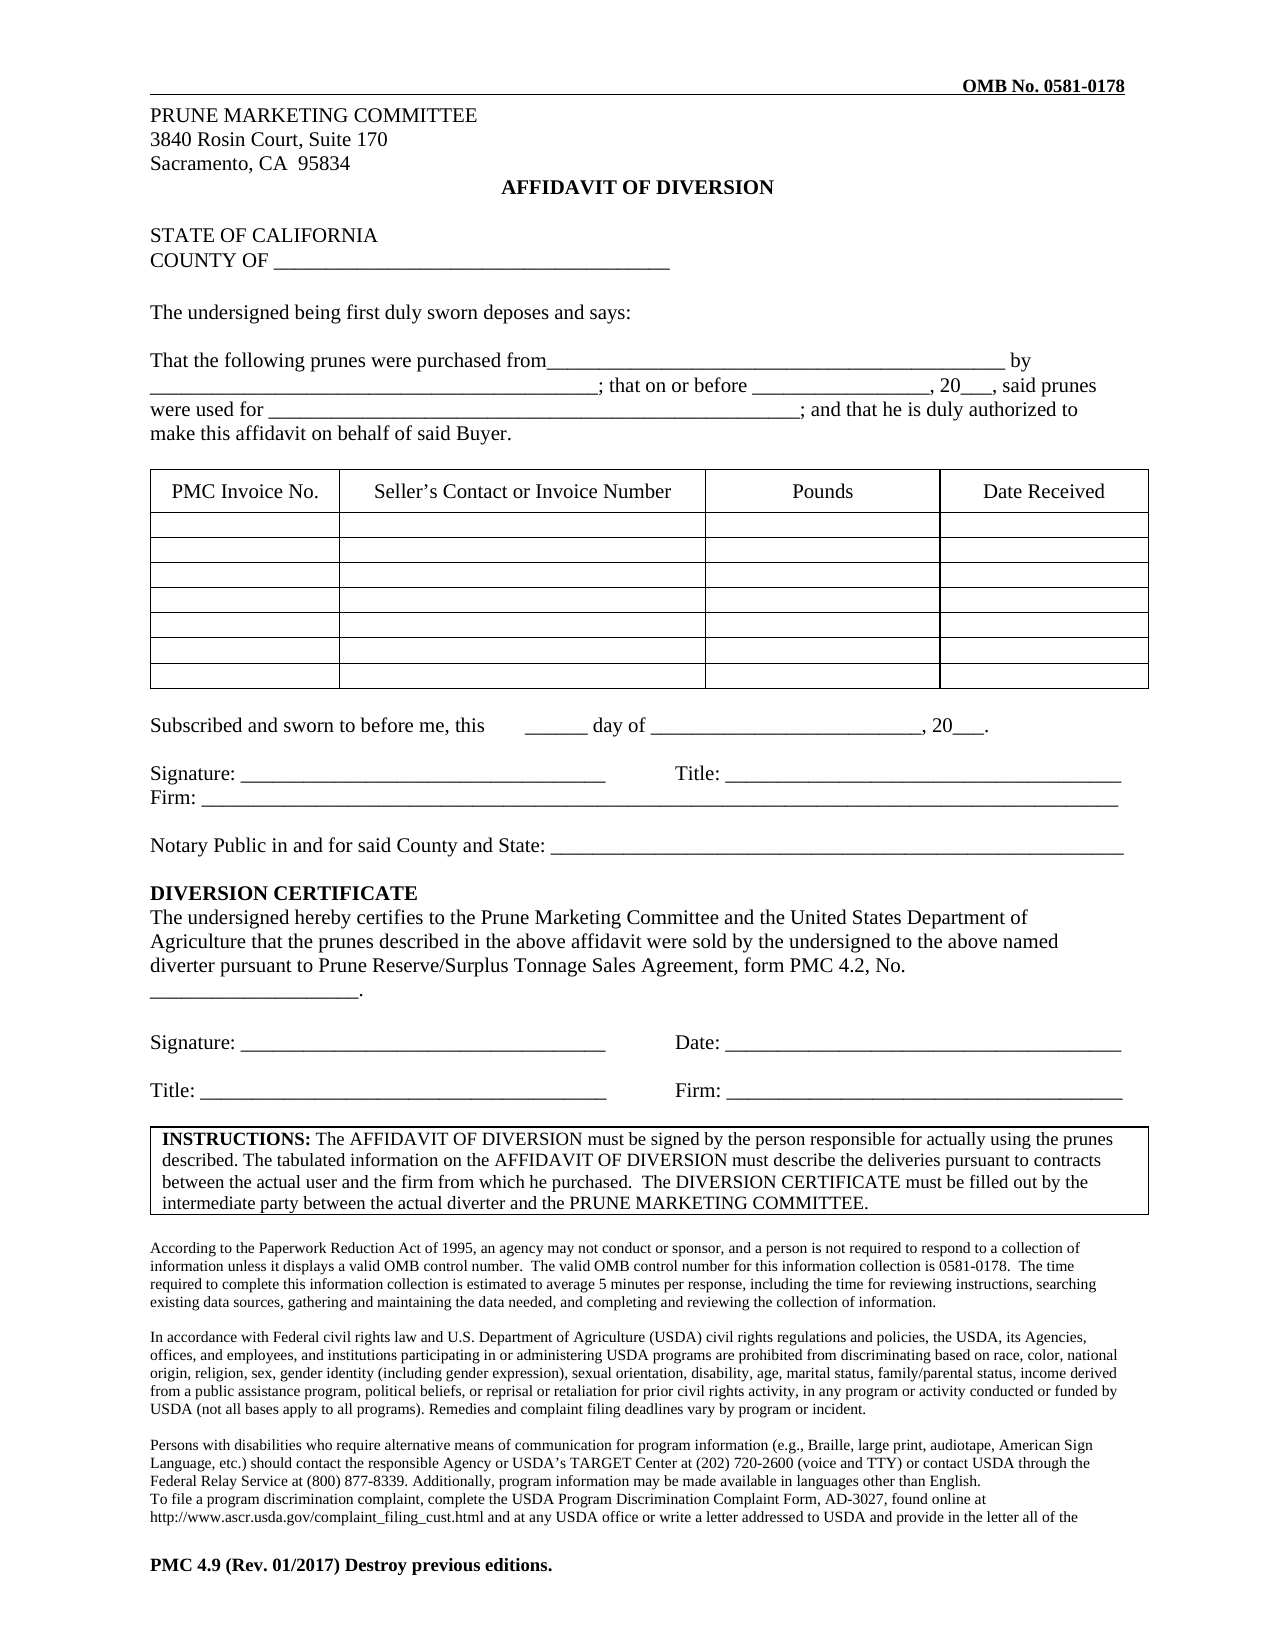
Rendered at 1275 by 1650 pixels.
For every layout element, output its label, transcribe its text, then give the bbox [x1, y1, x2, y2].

text Firm: ________________________________________________________________________________________ [150, 785, 1125, 809]
table_cell [151, 588, 339, 612]
table_cell [340, 638, 705, 662]
text That the following prunes were purchased from____________________________________________ by ___________________________________________; that on or before _________________, 20___, said prunes were used for ___________________________________________________; and that he is duly authorized to make this affidavit on behalf of said Buyer. [150, 348, 1125, 445]
table_cell [340, 513, 705, 537]
table_cell [340, 588, 705, 612]
text Signature: ___________________________________ Date: ______________________________________ [150, 1030, 1125, 1054]
table_header Pounds [706, 470, 939, 512]
table_header Date Received [941, 470, 1148, 512]
table_cell [151, 563, 339, 587]
table_cell [340, 664, 705, 687]
text Subscribed and sworn to before me, this ______ day of __________________________, 20___. [150, 713, 1125, 737]
table_cell [941, 664, 1148, 687]
table_cell [151, 538, 339, 562]
table_cell [706, 563, 939, 587]
table_header Seller’s Contact or Invoice Number [340, 470, 705, 512]
text The undersigned hereby certifies to the Prune Marketing Committee and the United States Department of Agriculture that the prunes described in the above affidavit were sold by the undersigned to the above named diverter pursuant to Prune Reserve/Surplus Tonnage Sales Agreement, form PMC 4.2, No. ____________________. [150, 905, 1125, 1001]
text The undersigned being first duly sworn deposes and says: [150, 300, 1125, 324]
table_cell [151, 613, 339, 637]
table_cell [941, 538, 1148, 562]
table_header INSTRUCTIONS: The AFFIDAVIT OF DIVERSION must be signed by the person responsible for actually using the prunes described. The tabulated information on the AFFIDAVIT OF DIVERSION must describe the deliveries pursuant to contracts between the actual user and the firm from which he purchased. The DIVERSION CERTIFICATE must be filled out by the intermediate party between the actual diverter and the PRUNE MARKETING COMMITTEE. [151, 1128, 1148, 1214]
text AFFIDAVIT OF DIVERSION [150, 175, 1125, 199]
table_cell [706, 638, 939, 662]
table_cell [340, 538, 705, 562]
table_cell [941, 563, 1148, 587]
text STATE OF CALIFORNIA [150, 223, 1125, 247]
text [150, 1489, 1125, 1525]
table_cell [340, 613, 705, 637]
table_header PMC Invoice No. [151, 470, 339, 512]
text Title: _______________________________________ Firm: ______________________________________ [150, 1078, 1125, 1102]
table_cell [706, 513, 939, 537]
table_cell [151, 638, 339, 662]
text Notary Public in and for said County and State: _______________________________________________________ [150, 833, 1125, 857]
text 3840 Rosin Court, Suite 170 [150, 127, 1125, 151]
text Signature: ___________________________________ Title: ______________________________________ [150, 761, 1125, 785]
table_cell [151, 513, 339, 537]
text Sacramento, CA 95834 [150, 151, 1125, 175]
table_cell [340, 563, 705, 587]
table_cell [706, 664, 939, 687]
table_cell [706, 613, 939, 637]
text PRUNE MARKETING COMMITTEE [150, 103, 1125, 127]
text Persons with disabilities who require alternative means of communication for program information (e.g., Braille, large print, audiotape, American Sign Language, etc.) should contact the responsible Agency or USDA’s TARGET Center at (202) 720-2600 (voice and TTY) or contact USDA through the Federal Relay Service at (800) 877-8339. Additionally, program information may be made available in languages other than English. [150, 1436, 1125, 1489]
text In accordance with Federal civil rights law and U.S. Department of Agriculture (USDA) civil rights regulations and policies, the USDA, its Agencies, offices, and employees, and institutions participating in or administering USDA programs are prohibited from discriminating based on race, color, national origin, religion, sex, gender identity (including gender expression), sexual orientation, disability, age, marital status, family/parental status, income derived from a public assistance program, political beliefs, or reprisal or retaliation for prior civil rights activity, in any program or activity conducted or funded by USDA (not all bases apply to all programs). Remedies and complaint filing deadlines vary by program or incident. [150, 1328, 1125, 1418]
table_cell [706, 588, 939, 612]
text COUNTY OF ______________________________________ [150, 247, 1125, 272]
table_cell [941, 513, 1148, 537]
table_cell [941, 638, 1148, 662]
table_cell [941, 588, 1148, 612]
table_cell [941, 613, 1148, 637]
table_cell [706, 538, 939, 562]
text According to the Paperwork Reduction Act of 1995, an agency may not conduct or sponsor, and a person is not required to respond to a collection of information unless it displays a valid OMB control number. The valid OMB control number for this information collection is 0581-0178. The time required to complete this information collection is estimated to average 5 minutes per response, including the time for reviewing instructions, searching existing data sources, gathering and maintaining the data needed, and completing and reviewing the collection of information. [150, 1239, 1125, 1310]
table_cell [151, 664, 339, 687]
text DIVERSION CERTIFICATE [150, 881, 1125, 905]
